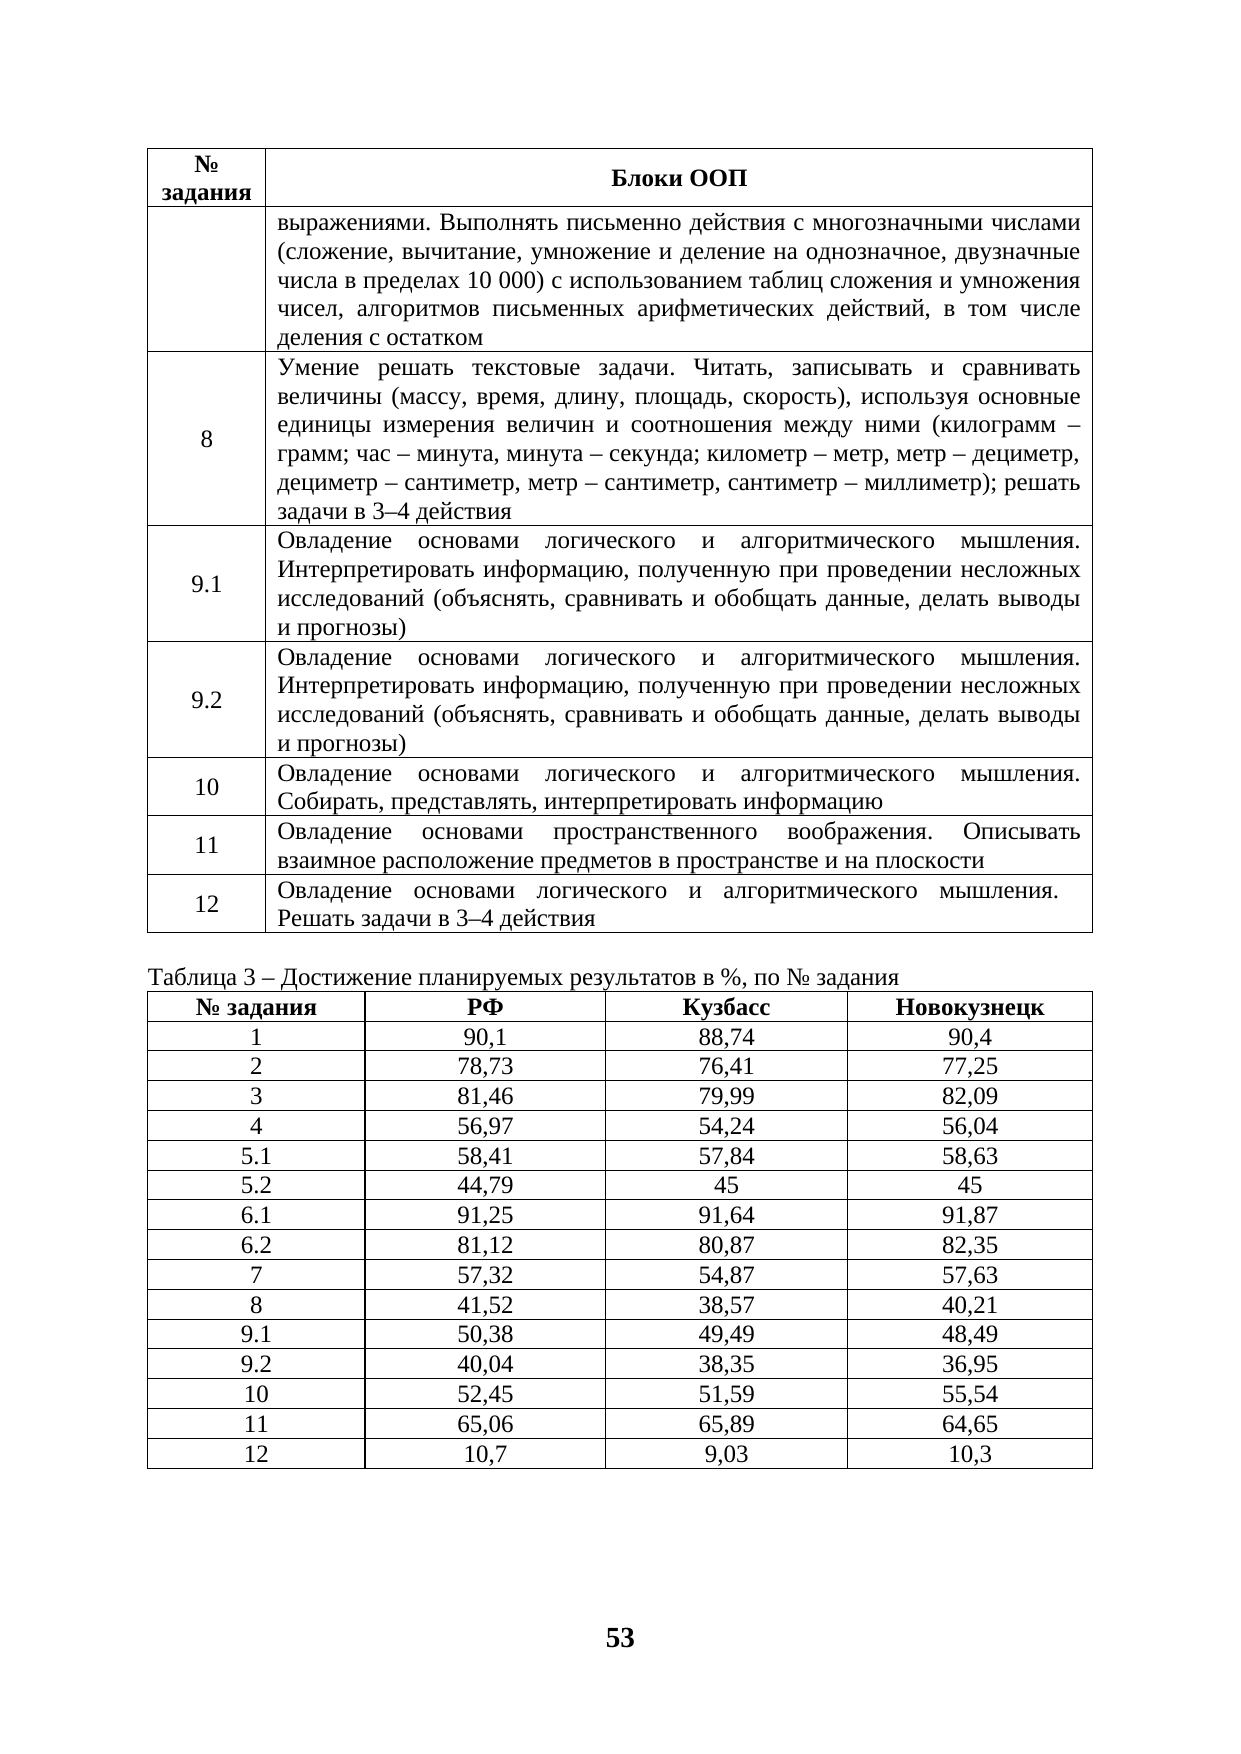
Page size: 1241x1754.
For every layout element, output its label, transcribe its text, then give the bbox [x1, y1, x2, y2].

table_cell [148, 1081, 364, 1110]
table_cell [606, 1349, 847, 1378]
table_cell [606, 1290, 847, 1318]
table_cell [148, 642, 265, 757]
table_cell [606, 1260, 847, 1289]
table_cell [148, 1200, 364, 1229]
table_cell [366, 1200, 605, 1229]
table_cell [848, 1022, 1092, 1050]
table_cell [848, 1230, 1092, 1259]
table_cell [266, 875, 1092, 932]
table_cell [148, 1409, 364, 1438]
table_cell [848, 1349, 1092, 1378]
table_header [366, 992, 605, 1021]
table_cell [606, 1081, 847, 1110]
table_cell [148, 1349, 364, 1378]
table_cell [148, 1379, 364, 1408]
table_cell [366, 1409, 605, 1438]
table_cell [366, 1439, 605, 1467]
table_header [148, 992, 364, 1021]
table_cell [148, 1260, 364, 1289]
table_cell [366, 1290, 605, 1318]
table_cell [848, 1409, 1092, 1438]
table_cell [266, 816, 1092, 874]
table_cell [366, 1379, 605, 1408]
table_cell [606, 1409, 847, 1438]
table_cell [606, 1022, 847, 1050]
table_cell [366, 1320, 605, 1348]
text Таблица 3 – Достижение планируемых результатов в %, по № задания [148, 962, 1092, 991]
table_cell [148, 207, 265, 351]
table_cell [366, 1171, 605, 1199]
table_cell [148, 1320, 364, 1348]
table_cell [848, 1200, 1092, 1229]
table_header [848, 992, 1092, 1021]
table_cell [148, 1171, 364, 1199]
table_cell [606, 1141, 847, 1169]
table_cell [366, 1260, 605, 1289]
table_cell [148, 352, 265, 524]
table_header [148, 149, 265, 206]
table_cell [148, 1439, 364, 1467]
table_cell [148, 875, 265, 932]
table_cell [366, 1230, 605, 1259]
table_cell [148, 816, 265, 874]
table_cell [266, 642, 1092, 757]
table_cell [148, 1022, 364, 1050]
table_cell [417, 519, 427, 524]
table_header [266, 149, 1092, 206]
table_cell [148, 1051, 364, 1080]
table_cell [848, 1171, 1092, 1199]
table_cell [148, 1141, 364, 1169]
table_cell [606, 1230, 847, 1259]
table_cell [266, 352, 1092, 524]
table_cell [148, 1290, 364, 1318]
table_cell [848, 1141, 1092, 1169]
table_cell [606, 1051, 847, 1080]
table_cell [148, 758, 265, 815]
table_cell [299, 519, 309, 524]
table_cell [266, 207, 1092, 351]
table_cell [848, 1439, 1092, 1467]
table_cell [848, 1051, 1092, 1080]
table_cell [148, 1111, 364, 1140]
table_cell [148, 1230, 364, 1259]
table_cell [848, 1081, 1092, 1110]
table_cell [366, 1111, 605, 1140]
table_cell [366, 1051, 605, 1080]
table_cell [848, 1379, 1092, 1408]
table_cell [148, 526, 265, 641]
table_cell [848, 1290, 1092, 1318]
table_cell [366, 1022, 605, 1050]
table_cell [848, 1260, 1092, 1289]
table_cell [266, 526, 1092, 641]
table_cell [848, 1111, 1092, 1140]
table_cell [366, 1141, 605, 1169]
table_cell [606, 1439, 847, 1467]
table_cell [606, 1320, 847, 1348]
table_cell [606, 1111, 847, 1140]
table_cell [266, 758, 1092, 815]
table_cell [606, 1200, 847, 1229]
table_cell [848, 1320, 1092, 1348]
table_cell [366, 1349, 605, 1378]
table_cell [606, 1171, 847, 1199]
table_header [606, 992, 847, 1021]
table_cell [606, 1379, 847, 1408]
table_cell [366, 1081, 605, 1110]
